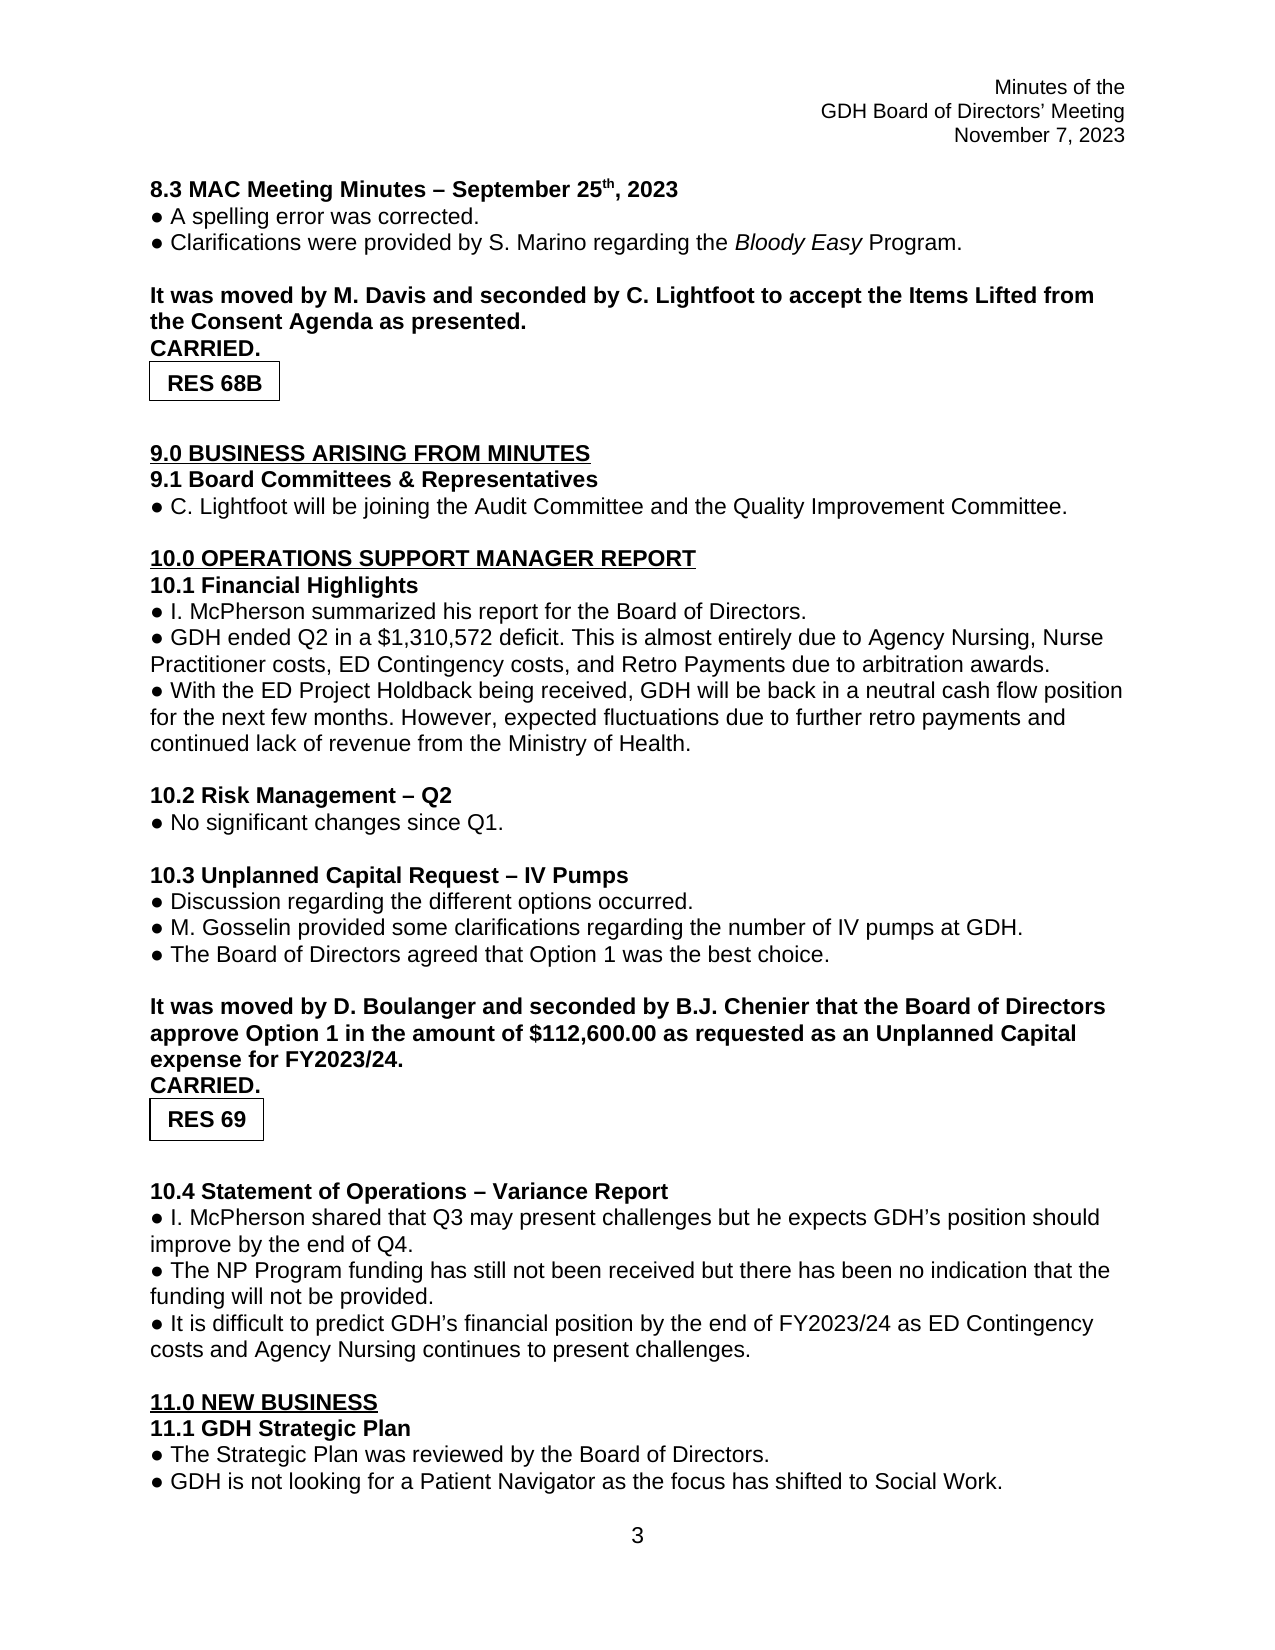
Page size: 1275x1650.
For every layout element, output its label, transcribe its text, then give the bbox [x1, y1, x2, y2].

text 11.1 GDH Strategic Plan [150, 1415, 1125, 1441]
text ● Discussion regarding the different options occurred. [150, 888, 1125, 914]
text ● It is difficult to predict GDH’s financial position by the end of FY2023/24 as ED Contingency costs and Agency Nursing continues to present challenges. [150, 1309, 1125, 1362]
text ● Clarifications were provided by S. Marino regarding the Bloody Easy Program. [150, 229, 1125, 255]
text ● GDH is not looking for a Patient Navigator as the focus has shifted to Social Work. [150, 1468, 1125, 1494]
text ● With the ED Project Holdback being received, GDH will be back in a neutral cash flow position for the next few months. However, expected fluctuations due to further retro payments and continued lack of revenue from the Ministry of Health. [150, 677, 1125, 756]
text 10.4 Statement of Operations – Variance Report [150, 1178, 1125, 1204]
text ● GDH ended Q2 in a $1,310,572 deficit. This is almost entirely due to Agency Nursing, Nurse Practitioner costs, ED Contingency costs, and Retro Payments due to arbitration awards. [150, 624, 1125, 677]
text 10.1 Financial Highlights [150, 572, 1125, 598]
text ● I. McPherson summarized his report for the Board of Directors. [150, 598, 1125, 624]
text ● No significant changes since Q1. [150, 809, 1125, 835]
text 10.3 Unplanned Capital Request – IV Pumps [150, 862, 1125, 888]
text 10.2 Risk Management – Q2 [150, 782, 1125, 809]
text 8.3 MAC Meeting Minutes – September 25th, 2023 [150, 176, 1125, 203]
text ● The Strategic Plan was reviewed by the Board of Directors. [150, 1441, 1125, 1468]
text 10.0 OPERATIONS SUPPORT MANAGER REPORT [150, 545, 1125, 572]
text It was moved by M. Davis and seconded by C. Lightfoot to accept the Items Lifted from the Consent Agenda as presented. [150, 282, 1125, 334]
text 11.0 NEW BUSINESS [150, 1389, 1125, 1415]
text ● The Board of Directors agreed that Option 1 was the best choice. [150, 941, 1125, 967]
text ● The NP Program funding has still not been received but there has been no indication that the funding will not be provided. [150, 1257, 1125, 1309]
text ● C. Lightfoot will be joining the Audit Committee and the Quality Improvement Committee. [150, 493, 1125, 519]
text ● A spelling error was corrected. [150, 203, 1125, 229]
text CARRIED. [150, 334, 1125, 361]
text 9.1 Board Committees & Representatives [150, 466, 1125, 493]
text CARRIED. [150, 1072, 1125, 1099]
text ● I. McPherson shared that Q3 may present challenges but he expects GDH’s position should improve by the end of Q4. [150, 1204, 1125, 1257]
text 9.0 BUSINESS ARISING FROM MINUTES [150, 440, 1125, 466]
text ● M. Gosselin provided some clarifications regarding the number of IV pumps at GDH. [150, 914, 1125, 941]
text It was moved by D. Boulanger and seconded by B.J. Chenier that the Board of Directors approve Option 1 in the amount of $112,600.00 as requested as an Unplanned Capital expense for FY2023/24. [150, 993, 1125, 1072]
